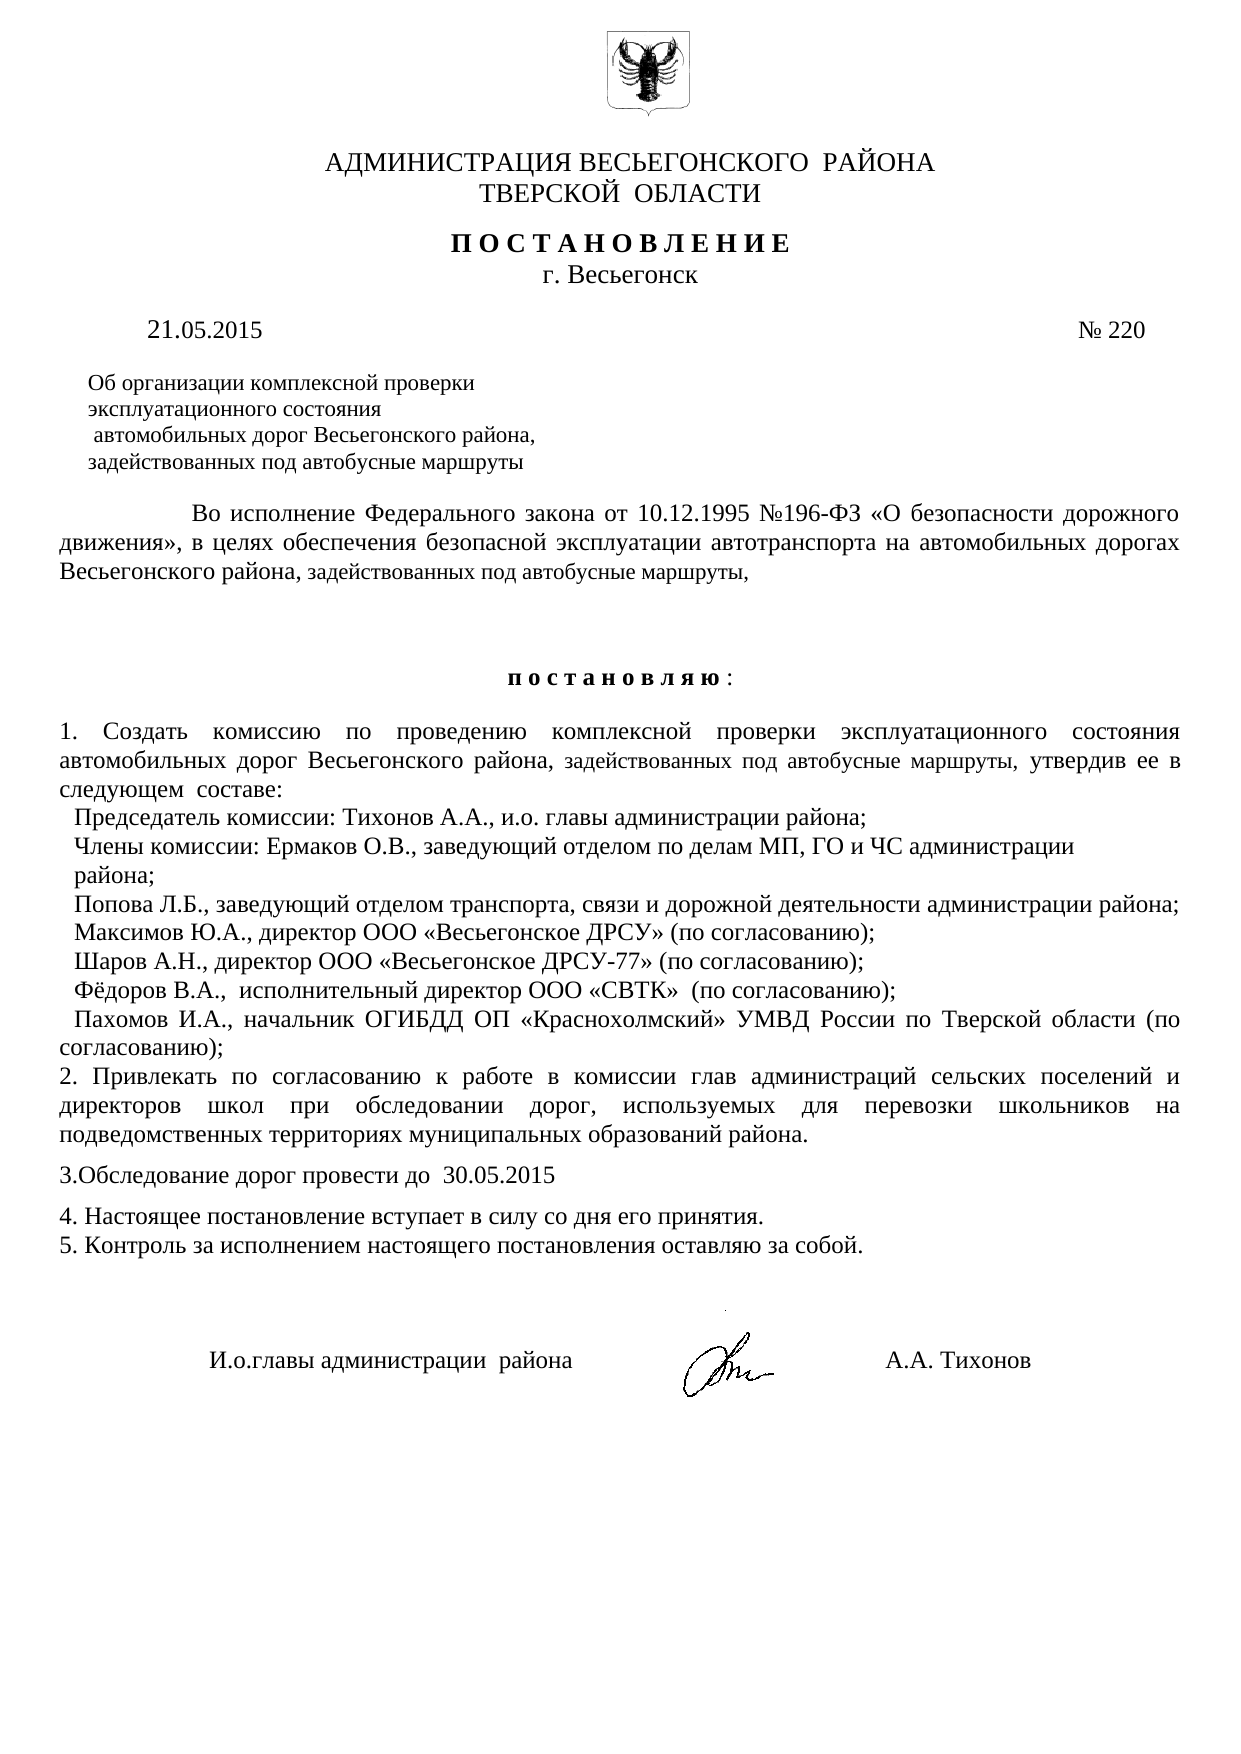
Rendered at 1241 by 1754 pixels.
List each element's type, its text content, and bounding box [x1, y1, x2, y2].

text 3.Обследование дорог провести до 30.05.2015 [59, 1160, 1181, 1189]
text п о с т а н о в л я ю : [59, 662, 1181, 691]
text эксплуатационного состояния [59, 395, 1181, 422]
text И.о.главы администрации района А.А. Тихонов [59, 1345, 642, 1374]
text Попова Л.Б., заведующий отделом транспорта, связи и дорожной деятельности администрации района; [59, 889, 1181, 917]
text 1. Создать комиссию по проведению комплексной проверки эксплуатационного состояния автомобильных дорог Весьегонского района, задействованных под автобусные маршруты, утвердив ее в следующем составе: [59, 716, 1181, 802]
text ТВЕРСКОЙ ОБЛАСТИ [59, 177, 1181, 208]
picture [642, 1290, 814, 1433]
text Члены комиссии: Ермаков О.В., заведующий отделом по делам МП, ГО и ЧС администрации [59, 831, 1181, 860]
text 4. Настоящее постановление вступает в силу со дня его принятия. [59, 1201, 1181, 1230]
text Председатель комиссии: Тихонов А.А., и.о. главы администрации района; [59, 802, 1181, 831]
text Шаров А.Н., директор ООО «Весьегонское ДРСУ-77» (по согласованию); [59, 946, 1181, 975]
text Об организации комплексной проверки [59, 369, 1181, 395]
text Пахомов И.А., начальник ОГИБДД ОП «Краснохолмский» УМВД России по Тверской области (по согласованию); [59, 1004, 1181, 1061]
text 5. Контроль за исполнением настоящего постановления оставляю за собой. [59, 1230, 1181, 1259]
text Фёдоров В.А., исполнительный директор ООО «СВТК» (по согласованию); [59, 975, 1181, 1004]
picture [605, 29, 693, 117]
text Во исполнение Федерального закона от 10.12.1995 №196-ФЗ «О безопасности дорожного движения», в целях обеспечения безопасной эксплуатации автотранспорта на автомобильных дорогах Весьегонского района, задействованных под автобусные маршруты, [59, 498, 1181, 584]
subtitle П О С Т А Н О В Л Е Н И Е [59, 227, 1181, 258]
text 2. Привлекать по согласованию к работе в комиссии глав администраций сельских поселений и директоров школ при обследовании дорог, используемых для перевозки школьников на подведомственных территориях муниципальных образований района. [59, 1061, 1181, 1147]
text 21.05.2015 № 220 [59, 314, 1181, 345]
text И.о.главы администрации района А.А. Тихонов [814, 1345, 1181, 1374]
text задействованных под автобусные маршруты [59, 448, 1181, 474]
text автомобильных дорог Весьегонского района, [59, 422, 1181, 448]
text района; [59, 860, 1181, 889]
text г. Весьегонск [59, 258, 1181, 289]
text АДМИНИСТРАЦИЯ ВЕСЬЕГОНСКОГО РАЙОНА [59, 146, 1181, 177]
text Максимов Ю.А., директор ООО «Весьегонское ДРСУ» (по согласованию); [59, 917, 1181, 946]
